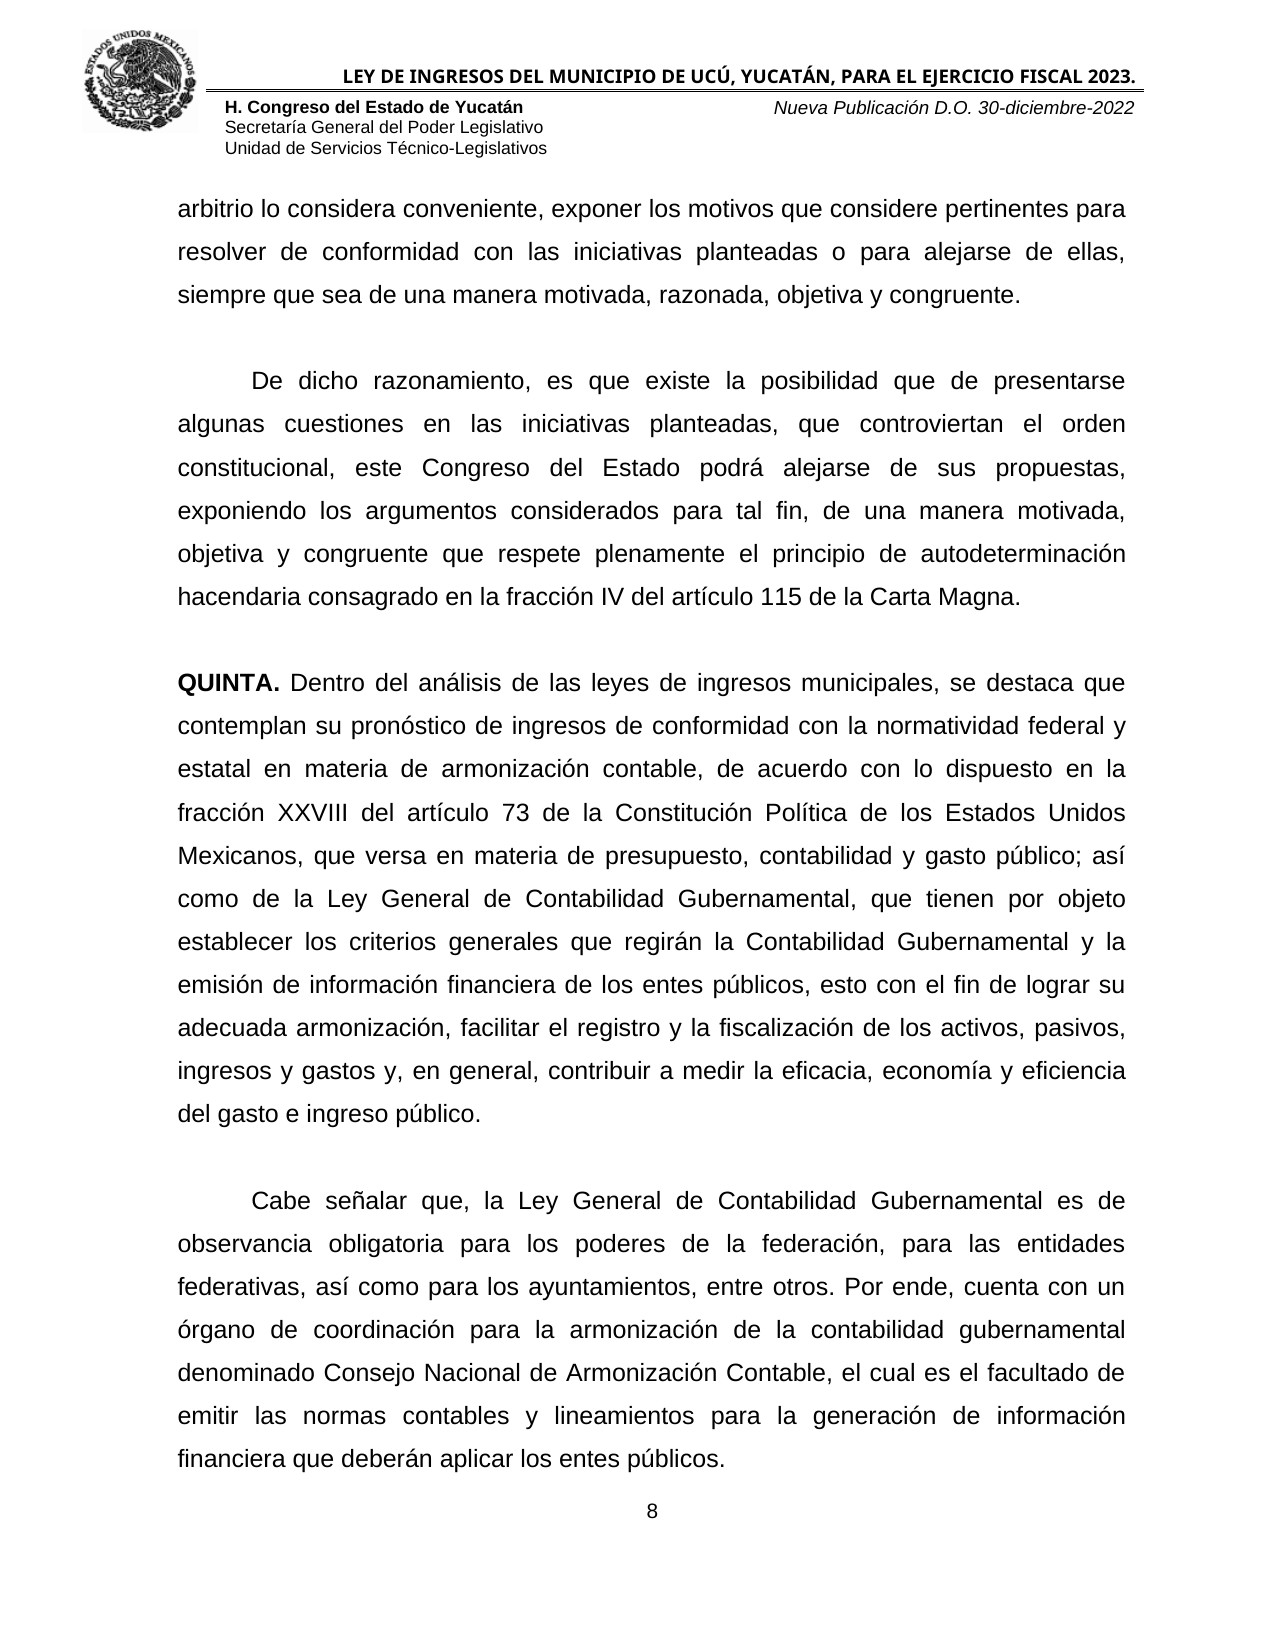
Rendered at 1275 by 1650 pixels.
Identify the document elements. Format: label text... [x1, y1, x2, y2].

text De dicho razonamiento, es que existe la posibilidad que de presentarse algunas cuestiones en las iniciativas planteadas, que controviertan el orden constitucional, este Congreso del Estado podrá alejarse de sus propuestas, exponiendo los argumentos considerados para tal fin, de una manera motivada, objetiva y congruente que respete plenamente el principio de autodeterminación hacendaria consagrado en la fracción IV del artículo 115 de la Carta Magna. [177, 366, 1127, 611]
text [177, 194, 1127, 309]
text QUINTA. Dentro del análisis de las leyes de ingresos municipales, se destaca que contemplan su pronóstico de ingresos de conformidad con la normatividad federal y estatal en materia de armonización contable, de acuerdo con lo dispuesto en la fracción XXVIII del artículo 73 de la Constitución Política de los Estados Unidos Mexicanos, que versa en materia de presupuesto, contabilidad y gasto público; así como de la Ley General de Contabilidad Gubernamental, que tienen por objeto establecer los criterios generales que regirán la Contabilidad Gubernamental y la emisión de información financiera de los entes públicos, esto con el fin de lograr su adecuada armonización, facilitar el registro y la fiscalización de los activos, pasivos, ingresos y gastos y, en general, contribuir a medir la eficacia, economía y eficiencia del gasto e ingreso público. [177, 668, 1127, 1128]
text Cabe señalar que, la Ley General de Contabilidad Gubernamental es de observancia obligatoria para los poderes de la federación, para las entidades federativas, así como para los ayuntamientos, entre otros. Por ende, cuenta con un órgano de coordinación para la armonización de la contabilidad gubernamental denominado Consejo Nacional de Armonización Contable, el cual es el facultado de emitir las normas contables y lineamientos para la generación de información financiera que deberán aplicar los entes públicos. [177, 1186, 1127, 1473]
